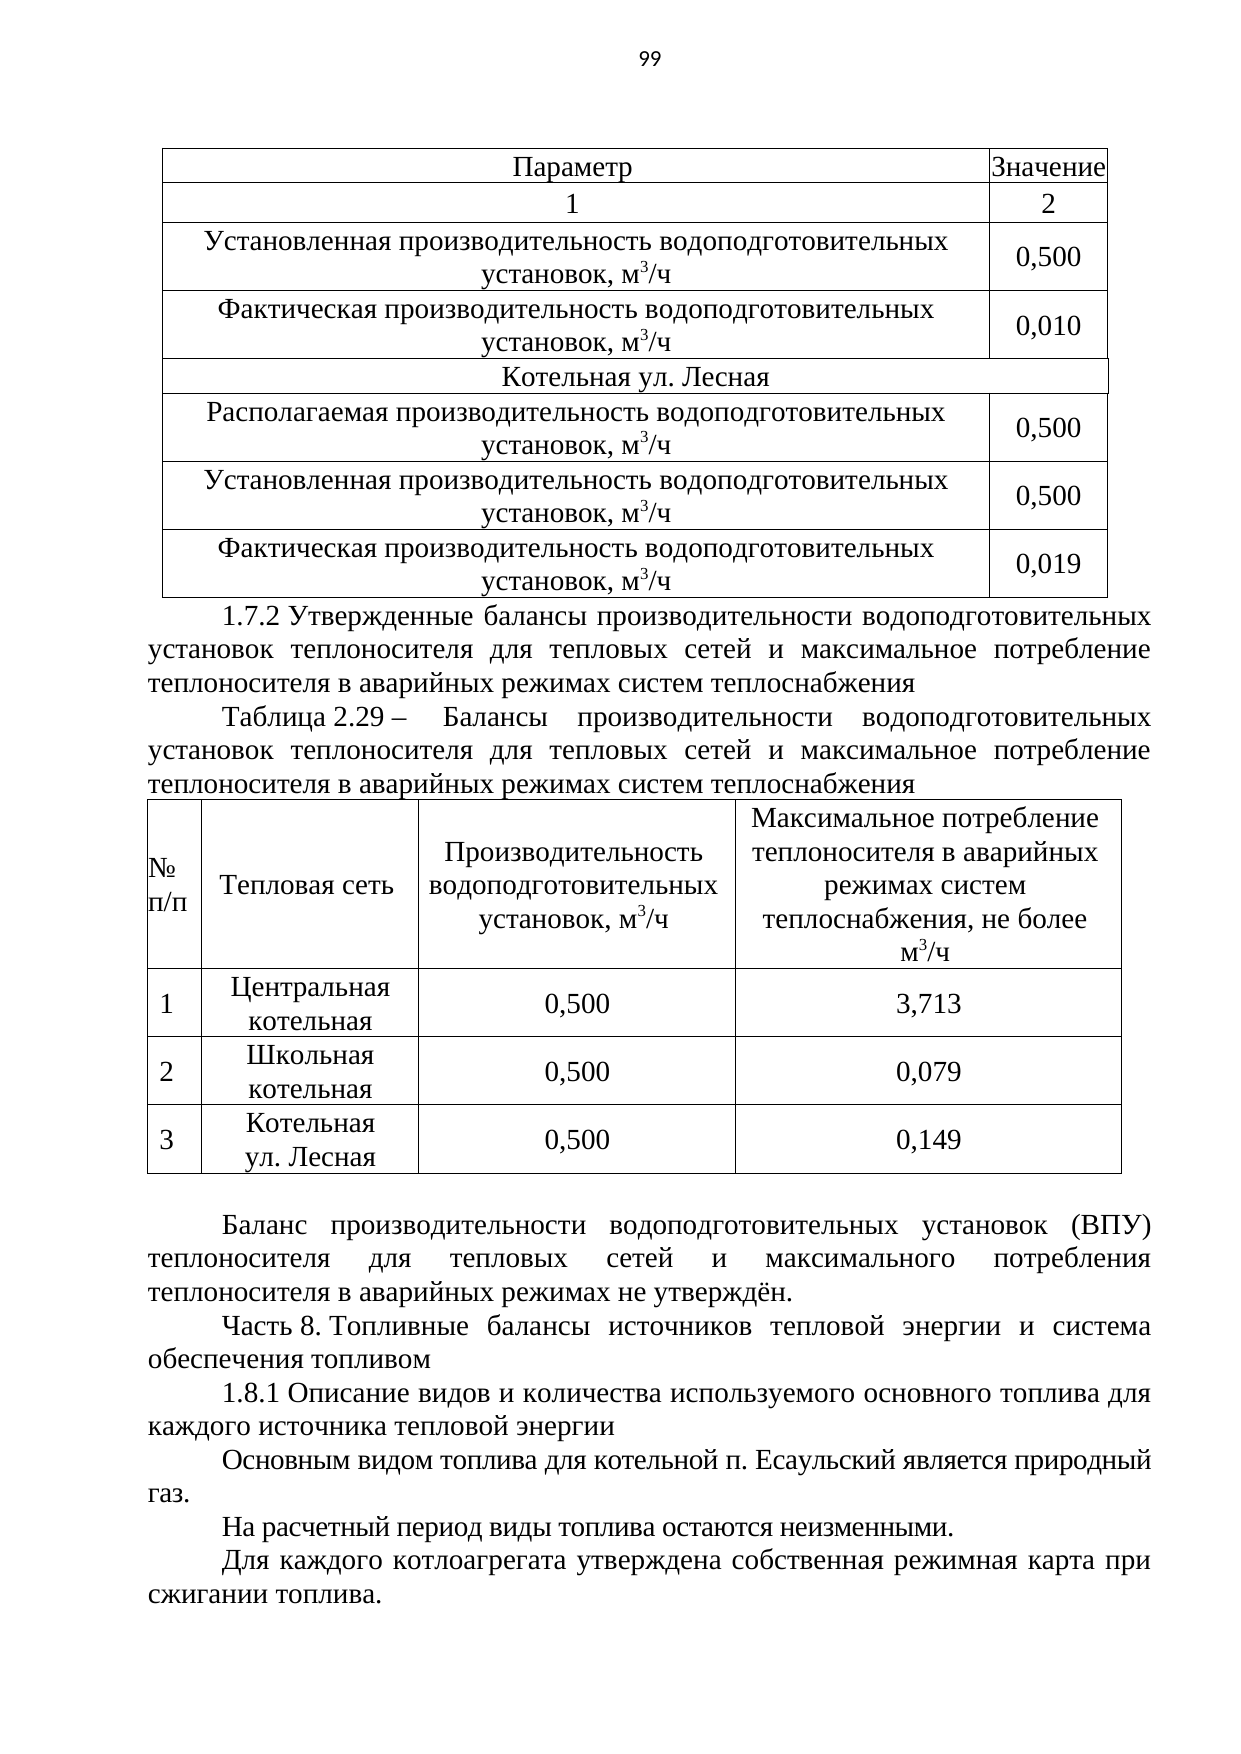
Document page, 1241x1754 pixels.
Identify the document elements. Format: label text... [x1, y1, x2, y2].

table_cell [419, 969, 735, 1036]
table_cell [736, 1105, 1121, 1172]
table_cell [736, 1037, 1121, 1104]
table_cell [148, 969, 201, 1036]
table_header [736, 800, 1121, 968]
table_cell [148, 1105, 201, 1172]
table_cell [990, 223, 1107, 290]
text Основным видом топлива для котельной п. Есаульский является природный газ. [148, 1442, 1152, 1509]
subtitle 1.8.1 Описание видов и количества используемого основного топлива для каждого источника тепловой энергии [148, 1375, 1152, 1442]
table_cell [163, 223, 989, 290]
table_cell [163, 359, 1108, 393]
text Для каждого котлоагрегата утверждена собственная режимная карта при сжигании топлива. [148, 1542, 1152, 1609]
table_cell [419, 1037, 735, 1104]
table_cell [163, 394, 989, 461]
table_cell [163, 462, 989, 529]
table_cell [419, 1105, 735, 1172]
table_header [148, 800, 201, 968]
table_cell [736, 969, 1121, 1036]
subtitle Часть 8. Топливные балансы источников тепловой энергии и система обеспечения топливом [148, 1308, 1152, 1375]
text На расчетный период виды топлива остаются неизменными. [148, 1509, 1152, 1542]
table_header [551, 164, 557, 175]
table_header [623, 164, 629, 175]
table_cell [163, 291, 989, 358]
subtitle 1.7.2 Утвержденные балансы производительности водоподготовительных установок теплоносителя для тепловых сетей и максимальное потребление теплоносителя в аварийных режимах систем теплоснабжения [148, 598, 1152, 699]
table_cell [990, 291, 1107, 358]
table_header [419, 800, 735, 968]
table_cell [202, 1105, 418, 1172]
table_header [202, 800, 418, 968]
text Баланс производительности водоподготовительных установок (ВПУ) теплоносителя для тепловых сетей и максимального потребления теплоносителя в аварийных режимах не утверждён. [148, 1207, 1152, 1308]
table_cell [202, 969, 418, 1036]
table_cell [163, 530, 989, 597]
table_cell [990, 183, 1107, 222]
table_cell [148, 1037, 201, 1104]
list Балансы производительности водоподготовительных установок теплоносителя для тепловых сетей и максимальное потребление теплоносителя в аварийных режимах систем теплоснабжения [148, 699, 1152, 799]
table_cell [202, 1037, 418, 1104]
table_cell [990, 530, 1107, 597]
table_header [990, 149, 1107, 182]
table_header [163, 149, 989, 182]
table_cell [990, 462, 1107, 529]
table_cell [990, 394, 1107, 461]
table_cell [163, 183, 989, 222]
